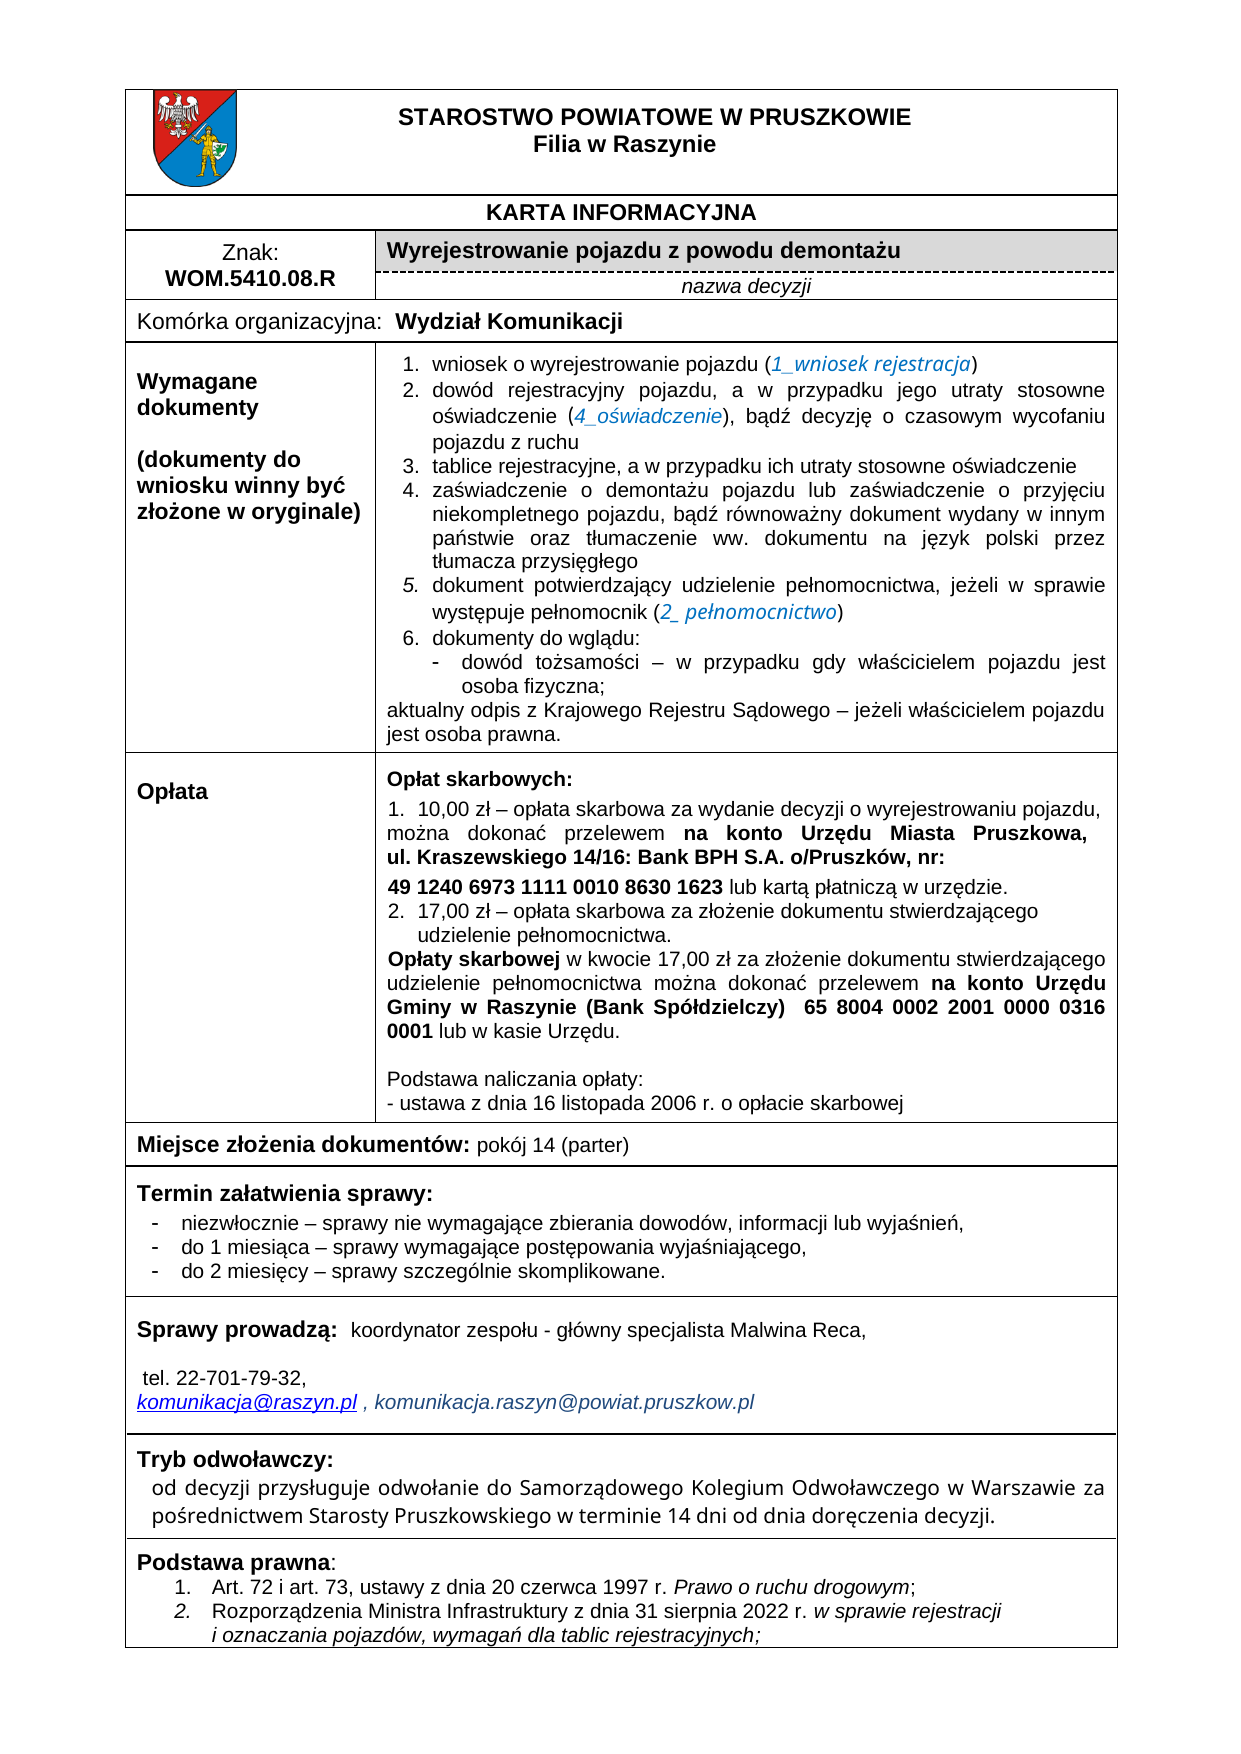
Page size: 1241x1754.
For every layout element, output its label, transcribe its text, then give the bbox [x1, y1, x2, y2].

table_cell Wymagane dokumenty (dokumenty do wniosku winny być złożone w oryginale) [126, 343, 375, 752]
table_cell nazwa decyzji [376, 271, 1117, 299]
table_cell Komórka organizacyjna: Wydział Komunikacji [126, 300, 1117, 341]
table_cell Opłat skarbowych: 10,00 zł – opłata skarbowa za wydanie decyzji o wyrejestrowaniu pojazdu, można dokonać przelewem na konto Urzędu Miasta Pruszkowa, ul. Kraszewskiego 14/16: Bank BPH S.A. o/Pruszków, nr: 49 1240 6973 1111 0010 8630 1623 lub kartą płatniczą w urzędzie. 17,00 zł – opłata skarbowa za złożenie dokumentu stwierdzającego udzielenie pełnomocnictwa. Opłaty skarbowej w kwocie 17,00 zł za złożenie dokumentu stwierdzającego udzielenie pełnomocnictwa można dokonać przelewem na konto Urzędu Gminy w Raszynie (Bank Spółdzielczy) 65 8004 0002 2001 0000 0316 0001 lub w kasie Urzędu. Podstawa naliczania opłaty: - ustawa z dnia 16 listopada 2006 r. o opłacie skarbowej [376, 753, 1117, 1122]
table_cell Wyrejestrowanie pojazdu z powodu demontażu [376, 231, 1117, 271]
table_cell KARTA INFORMACYJNA [126, 196, 1117, 229]
table_header STAROSTWO POWIATOWE W PRUSZKOWIE Filia w Raszynie [126, 90, 1117, 194]
table_cell wniosek o wyrejestrowanie pojazdu (1_wniosek rejestracja) dowód rejestracyjny pojazdu, a w przypadku jego utraty stosowne oświadczenie (4_oświadczenie), bądź decyzję o czasowym wycofaniu pojazdu z ruchu tablice rejestracyjne, a w przypadku ich utraty stosowne oświadczenie zaświadczenie o demontażu pojazdu lub zaświadczenie o przyjęciu niekompletnego pojazdu, bądź równoważny dokument wydany w innym państwie oraz tłumaczenie ww. dokumentu na język polski przez tłumacza przysięgłego dokument potwierdzający udzielenie pełnomocnictwa, jeżeli w sprawie występuje pełnomocnik (2_ pełnomocnictwo) dokumenty do wglądu: dowód tożsamości – w przypadku gdy właścicielem pojazdu jest osoba fizyczna; aktualny odpis z Krajowego Rejestru Sądowego – jeżeli właścicielem pojazdu jest osoba prawna. [376, 343, 1117, 752]
table_cell Opłata [126, 753, 375, 1122]
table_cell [126, 1538, 1117, 1647]
table_cell Tryb odwoławczy: od decyzji przysługuje odwołanie do Samorządowego Kolegium Odwoławczego w Warszawie za pośrednictwem Starosty Pruszkowskiego w terminie 14 dni od dnia doręczenia decyzji. [126, 1433, 1117, 1538]
table_cell Miejsce złożenia dokumentów: pokój 14 (parter) [126, 1123, 1117, 1165]
table_cell Znak: WOM.5410.08.R [126, 231, 375, 299]
table_cell Termin załatwienia sprawy: niezwłocznie – sprawy nie wymagające zbierania dowodów, informacji lub wyjaśnień, do 1 miesiąca – sprawy wymagające postępowania wyjaśniającego, do 2 miesięcy – sprawy szczególnie skomplikowane. [126, 1167, 1117, 1296]
picture [153, 89, 237, 187]
table_cell Sprawy prowadzą: koordynator zespołu - główny specjalista Malwina Reca, tel. 22-701-79-32, komunikacja@raszyn.pl , komunikacja.raszyn@powiat.pruszkow.pl [126, 1297, 1117, 1433]
